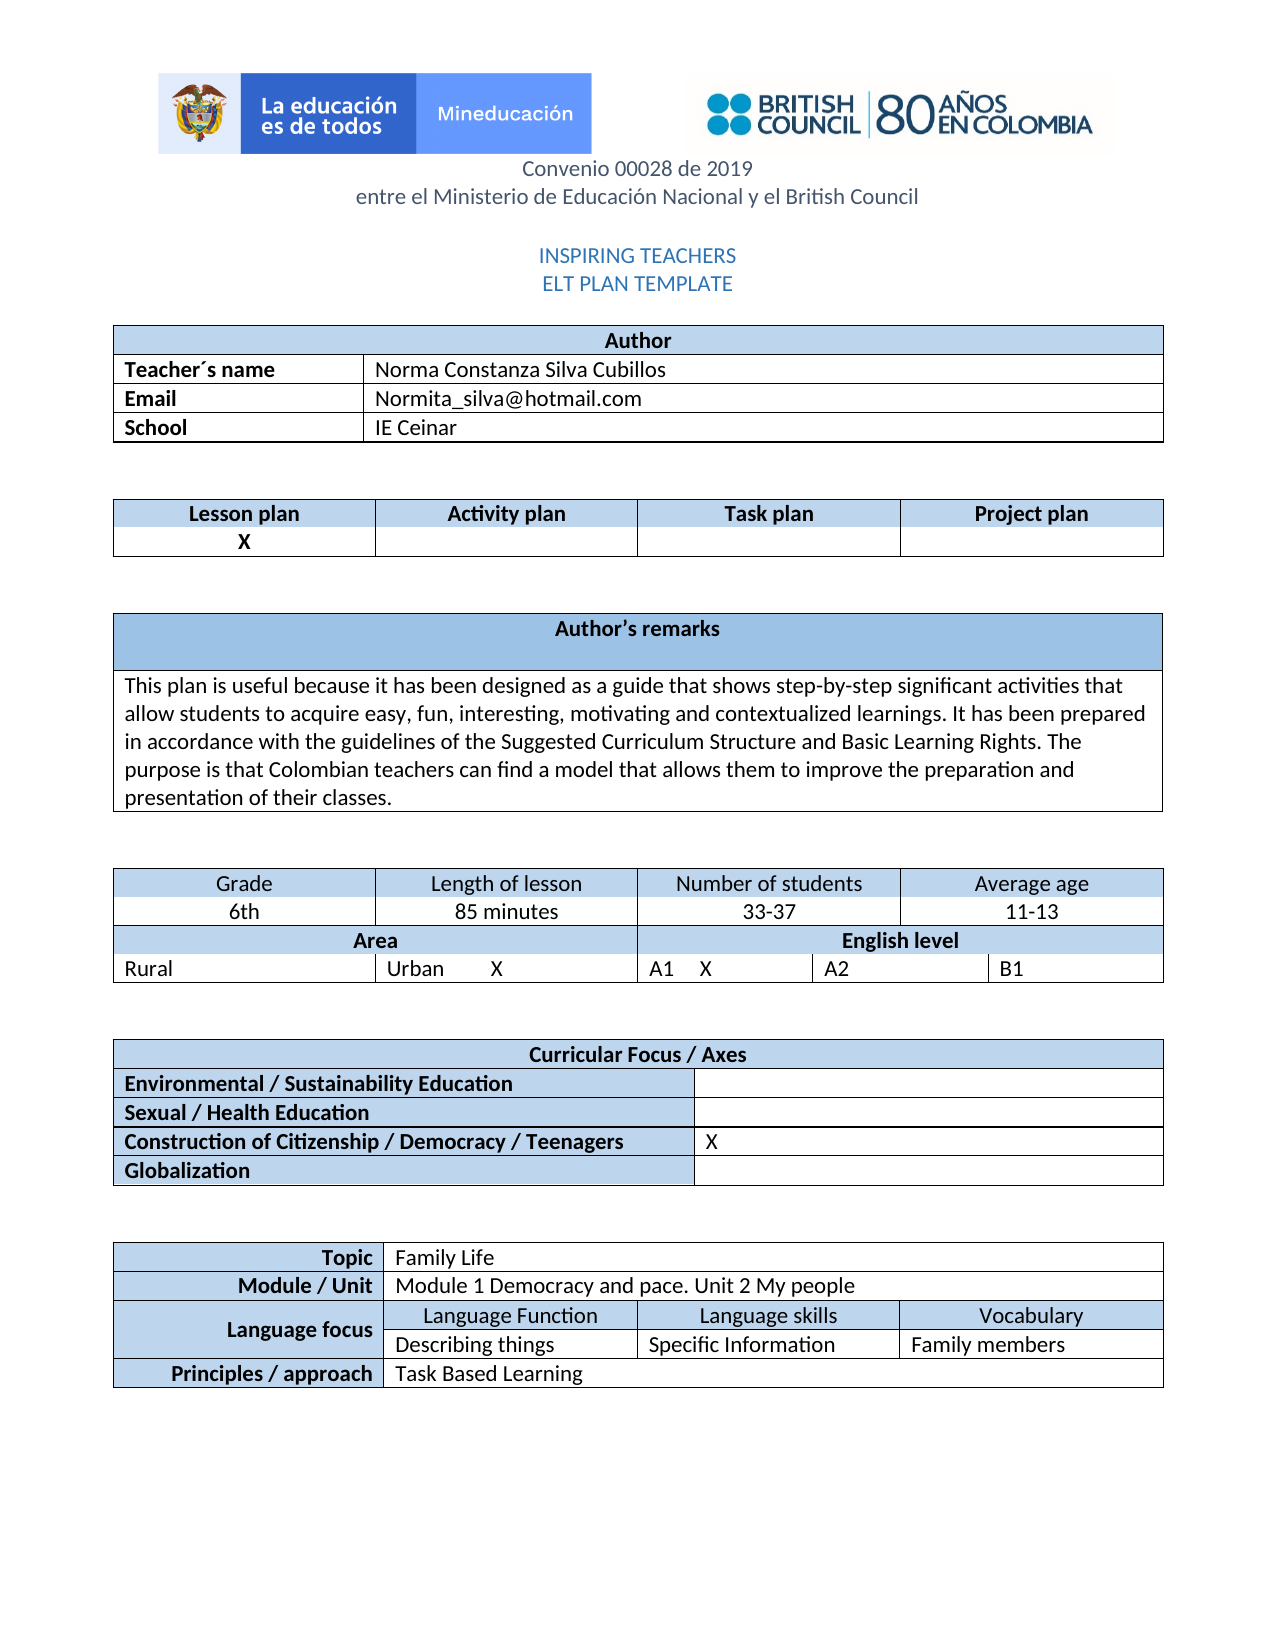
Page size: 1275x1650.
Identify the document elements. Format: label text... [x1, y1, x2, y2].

table_cell 85 minutes [376, 897, 637, 925]
table_cell Sexual / Health Education [114, 1098, 694, 1126]
table_cell 6th [114, 897, 375, 925]
table_cell Urban X [376, 954, 637, 982]
text INSPIRING TEACHERS [112, 241, 1162, 269]
table_cell Principles / approach [114, 1359, 383, 1387]
table_cell This plan is useful because it has been designed as a guide that shows step-by-step significant activities that allow students to acquire easy, fun, interesting, motivating and contextualized learnings. It has been prepared in accordance with the guidelines of the Suggested Curriculum Structure and Basic Learning Rights. The purpose is that Colombian teachers can find a model that allows them to improve the preparation and presentation of their classes. [114, 671, 1162, 811]
table_header Number of students [638, 869, 900, 897]
table_header Task plan [638, 500, 900, 527]
table_header Family Life [384, 1243, 1163, 1271]
table_cell 11-13 [901, 897, 1163, 925]
table_cell Module 1 Democracy and pace. Unit 2 My people [384, 1272, 1163, 1300]
table_cell Specific Information [638, 1330, 899, 1358]
table_header Author [114, 326, 1163, 354]
table_cell IE Ceinar [364, 413, 1163, 441]
table_cell Environmental / Sustainability Education [114, 1069, 694, 1097]
table_cell 33-37 [638, 897, 900, 925]
table_cell English level [638, 926, 1163, 954]
table_header Grade [114, 869, 375, 897]
table_cell [638, 528, 900, 556]
table_cell A2 [813, 954, 988, 982]
table_cell X [114, 528, 375, 556]
table_cell Family members [900, 1330, 1163, 1358]
table_header Author’s remarks [114, 614, 1162, 670]
table_cell Norma Constanza Silva Cubillos [364, 355, 1163, 383]
table_header Project plan [901, 500, 1163, 527]
text ELT PLAN TEMPLATE [112, 269, 1162, 297]
table_cell Construction of Citizenship / Democracy / Teenagers [114, 1128, 694, 1155]
table_cell Module / Unit [114, 1272, 383, 1300]
table_header Topic [114, 1243, 383, 1271]
table_cell [901, 528, 1163, 556]
table_header Activity plan [376, 500, 637, 527]
table_cell Vocabulary [900, 1301, 1163, 1329]
table_cell [695, 1069, 1163, 1097]
table_cell School [114, 413, 363, 441]
table_cell Rural [114, 954, 375, 982]
table_cell Describing things [384, 1330, 637, 1358]
table_cell X [695, 1128, 1163, 1155]
table_cell Language Function [384, 1301, 637, 1329]
table_header Average age [901, 869, 1163, 897]
table_header Lesson plan [114, 500, 375, 527]
table_cell Language skills [638, 1301, 899, 1329]
table_cell A1 X [638, 954, 812, 982]
table_cell Task Based Learning [384, 1359, 1163, 1387]
picture [686, 73, 1114, 155]
table_cell B1 [989, 954, 1163, 982]
table_header Length of lesson [376, 869, 637, 897]
table_cell [695, 1098, 1163, 1126]
table_cell [376, 528, 637, 556]
table_cell Normita_silva@hotmail.com [364, 384, 1163, 412]
table_cell Globalization [114, 1156, 694, 1184]
picture [158, 73, 592, 154]
table_cell Email [114, 384, 363, 412]
table_cell [695, 1156, 1163, 1184]
table_cell Area [114, 926, 637, 954]
table_cell Teacher´s name [114, 355, 363, 383]
table_cell Language focus [114, 1301, 383, 1358]
table_header Curricular Focus / Axes [114, 1040, 1163, 1068]
